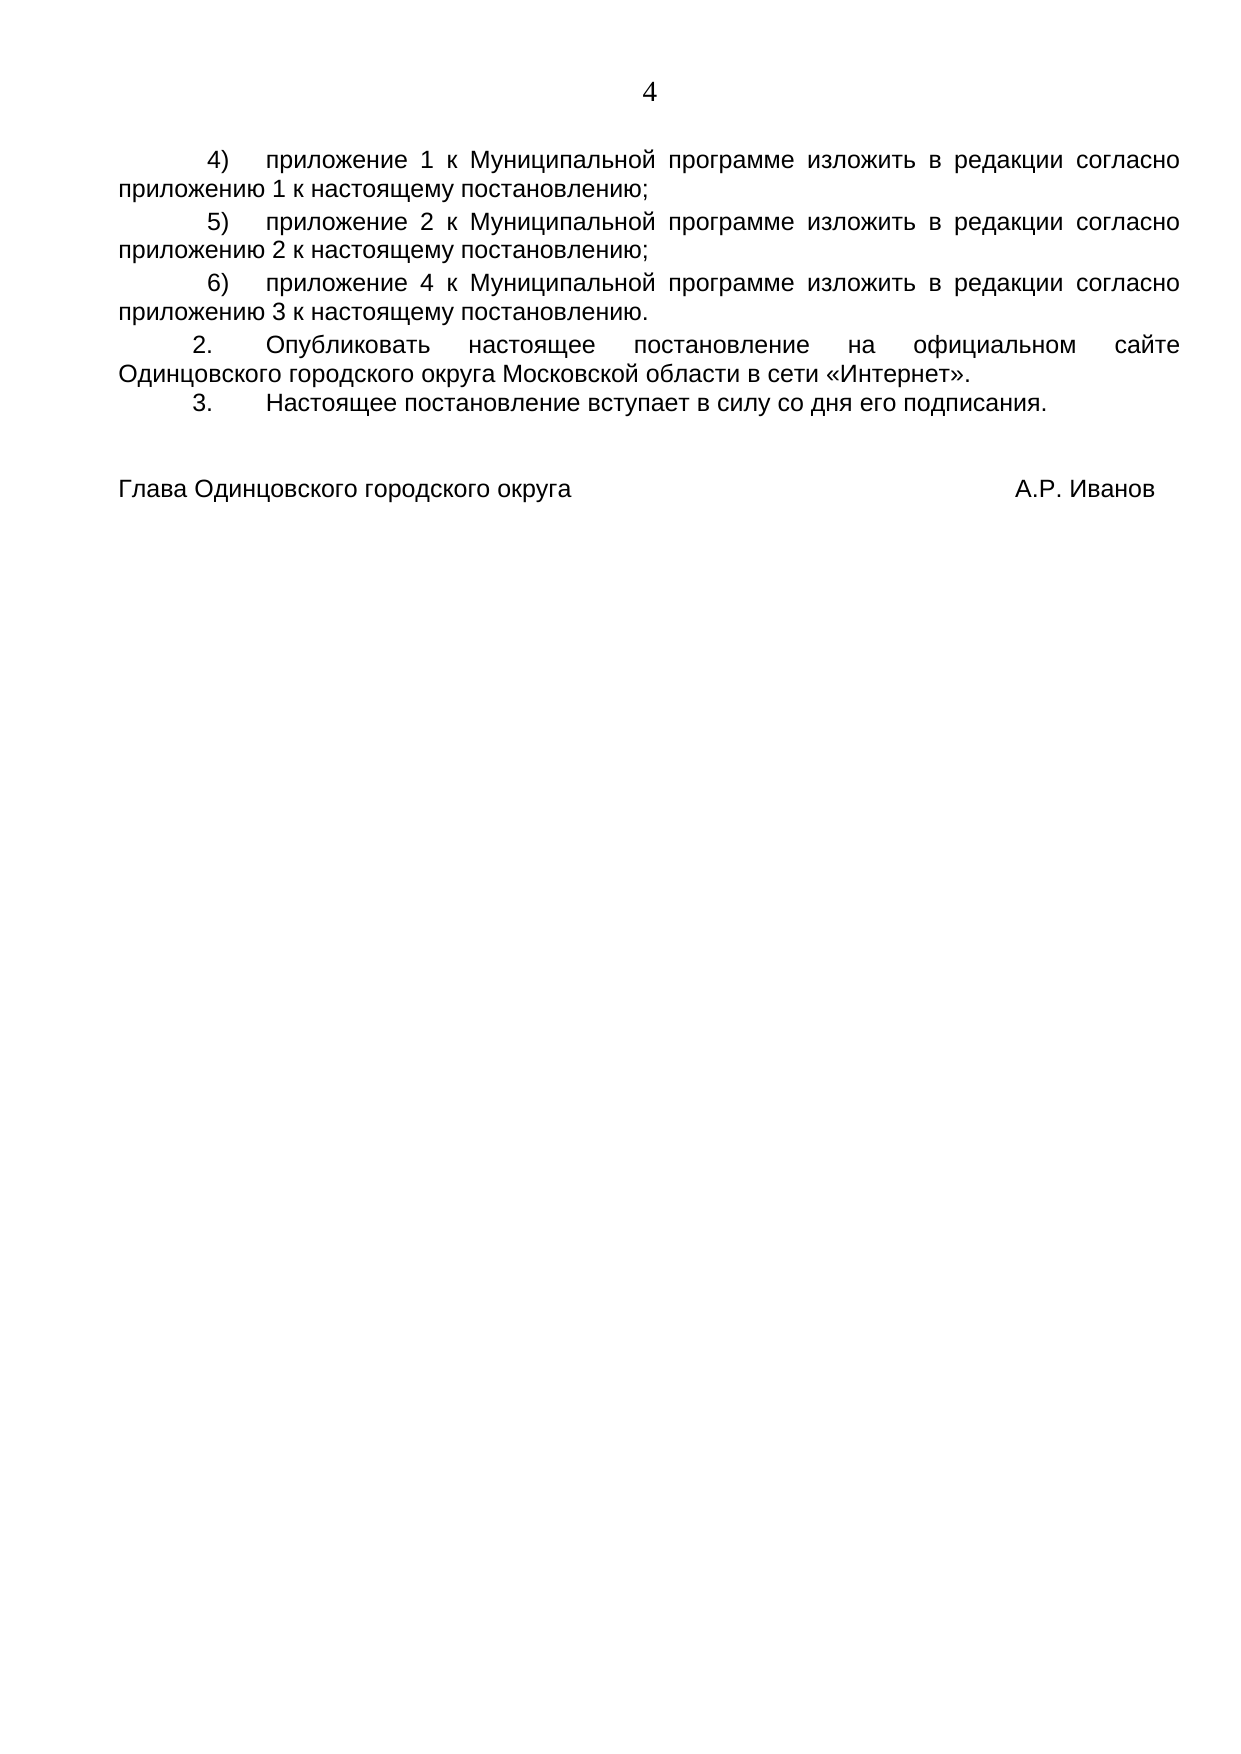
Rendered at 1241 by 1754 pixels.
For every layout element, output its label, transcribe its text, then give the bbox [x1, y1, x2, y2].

list приложение 1 к Муниципальной программе изложить в редакции согласно приложению 1 к настоящему постановлению; [118, 141, 1181, 203]
list приложение 4 к Муниципальной программе изложить в редакции согласно приложению 3 к настоящему постановлению. [118, 264, 1181, 326]
list Настоящее постановление вступает в силу со дня его подписания. [118, 388, 1181, 416]
list приложение 2 к Муниципальной программе изложить в редакции согласно приложению 2 к настоящему постановлению; [118, 203, 1181, 264]
list Опубликовать настоящее постановление на официальном сайте Одинцовского городского округа Московской области в сети «Интернет». [118, 326, 1181, 388]
text Глава Одинцовского городского округа А.Р. Иванов [118, 474, 1181, 503]
